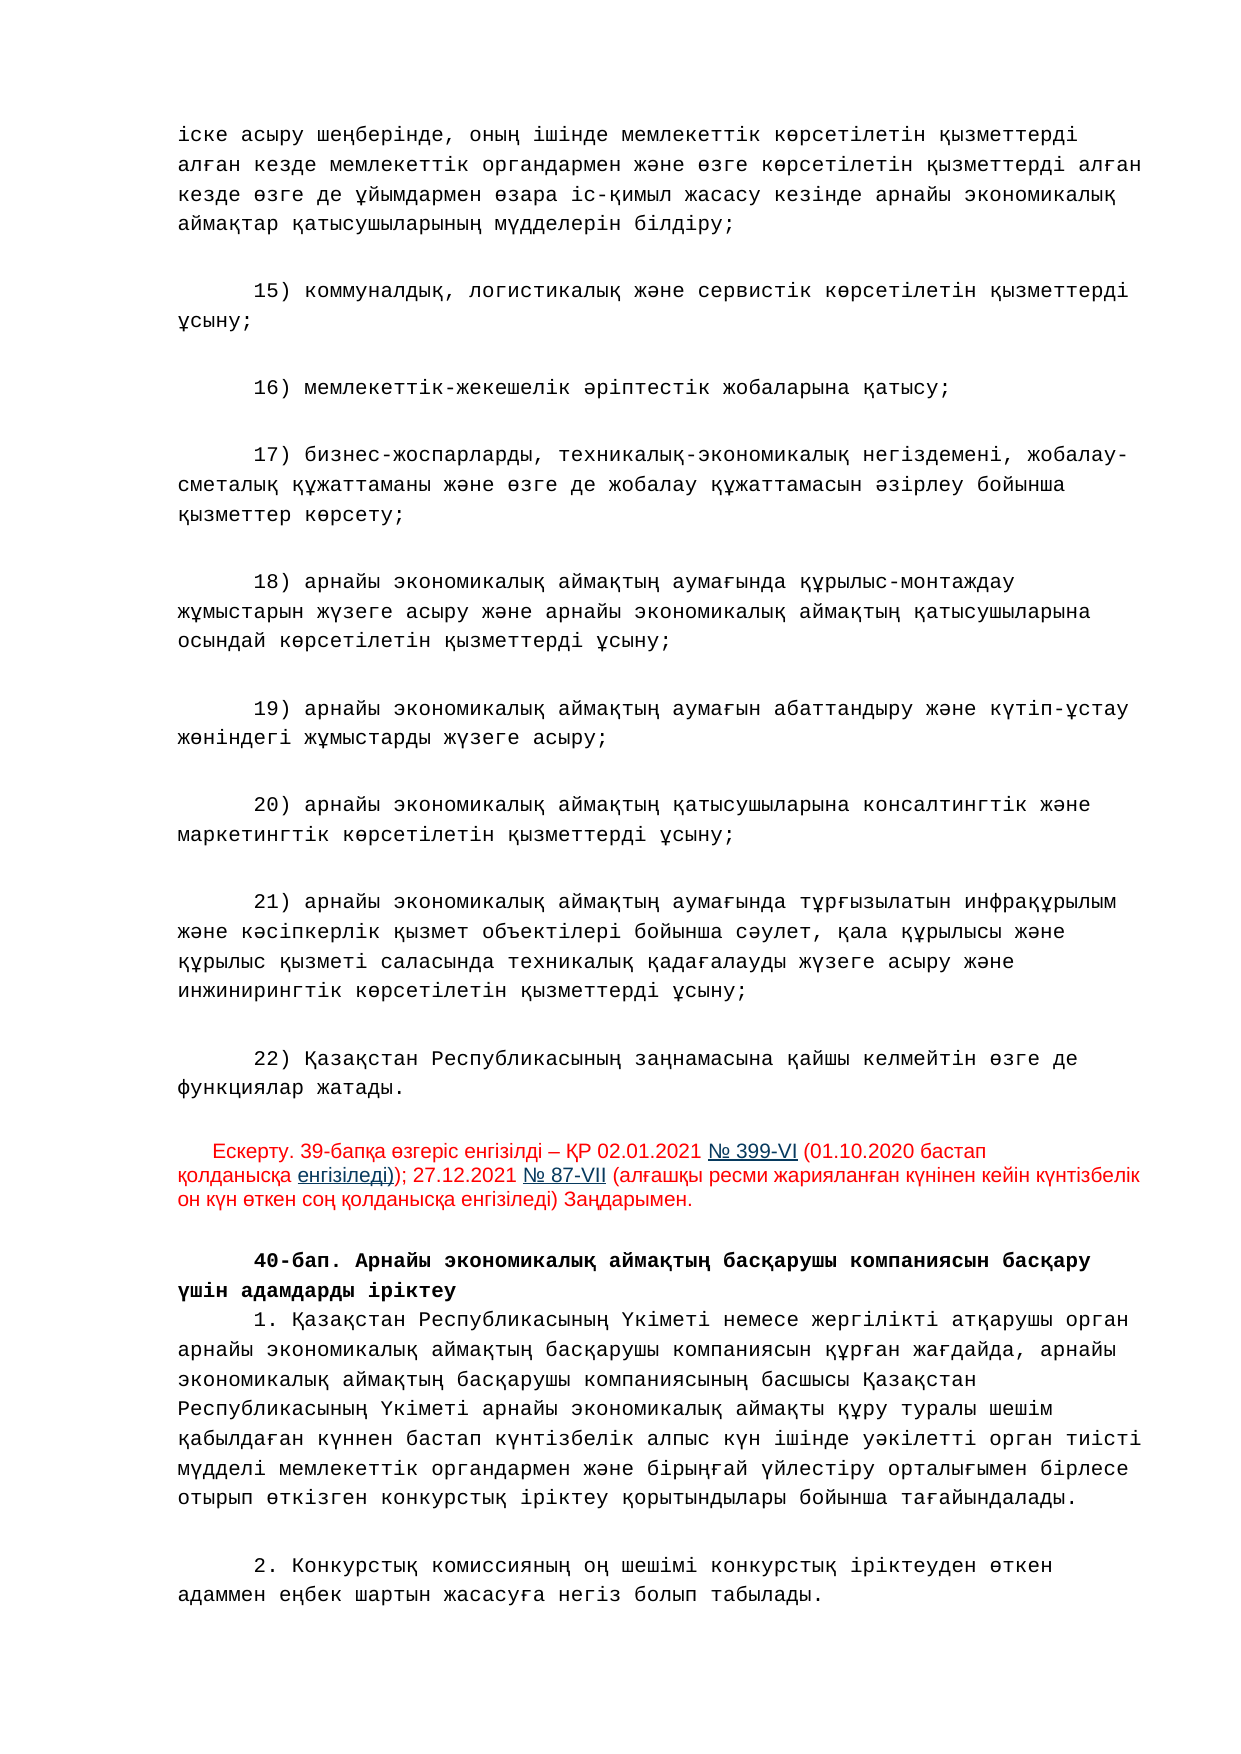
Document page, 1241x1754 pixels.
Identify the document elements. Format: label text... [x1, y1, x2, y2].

text Ескерту. 39-бапқа өзгеріс енгізілді – ҚР 02.01.2021 № 399-VI (01.10.2020 бастап қолданысқа енгізіледі)); 27.12.2021 № 87-VII (алғашқы ресми жарияланған күнінен кейін күнтізбелік он күн өткен соң қолданысқа енгізіледі) Заңдарымен. [177, 1138, 1152, 1244]
text 20) арнайы экономикалық аймақтың қатысушыларына консалтингтік және маркетингтік көрсетілетін қызметтерді ұсыну; [177, 788, 1152, 848]
text 15) коммуналдық, логистикалық және сервистік көрсетілетін қызметтерді ұсыну; [177, 274, 1152, 334]
text 22) Қазақстан Республикасының заңнамасына қайшы келмейтін өзге де функциялар жатады. [177, 1042, 1152, 1101]
text 40-бап. Арнайы экономикалық аймақтың басқарушы компаниясын басқару үшін адамдарды іріктеу [177, 1244, 1152, 1303]
text 21) арнайы экономикалық аймақтың аумағында тұрғызылатын инфрақұрылым және кәсіпкерлік қызмет объектілері бойынша сәулет, қала құрылысы және құрылыс қызметі саласында техникалық қадағалауды жүзеге асыру және инжинирингтік көрсетілетін қызметтерді ұсыну; [177, 885, 1152, 1004]
text 17) бизнес-жоспарларды, техникалық-экономикалық негіздемені, жобалау-сметалық құжаттаманы және өзге де жобалау құжаттамасын әзірлеу бойынша қызметтер көрсету; [177, 438, 1152, 527]
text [177, 118, 1152, 237]
text 18) арнайы экономикалық аймақтың аумағында құрылыс-монтаждау жұмыстарын жүзеге асыру және арнайы экономикалық аймақтың қатысушыларына осындай көрсетілетін қызметтерді ұсыну; [177, 565, 1152, 654]
text 19) арнайы экономикалық аймақтың аумағын абаттандыру және күтіп-ұстау жөніндегі жұмыстарды жүзеге асыру; [177, 692, 1152, 751]
text 2. Конкурстық комиссияның оң шешімі конкурстық іріктеуден өткен адаммен еңбек шартын жасасуға негіз болып табылады. [177, 1548, 1152, 1608]
text 1. Қазақстан Республикасының Үкіметі немесе жергілікті атқарушы орган арнайы экономикалық аймақтың басқарушы компаниясын құрған жағдайда, арнайы экономикалық аймақтың басқарушы компаниясының басшысы Қазақстан Республикасының Үкіметі арнайы экономикалық аймақты құру туралы шешім қабылдаған күннен бастап күнтізбелік алпыс күн ішінде уәкілетті орган тиісті мүдделі мемлекеттік органдармен және бірыңғай үйлестіру орталығымен бірлесе отырып өткізген конкурстық іріктеу қорытындылары бойынша тағайындалады. [177, 1303, 1152, 1511]
text 16) мемлекеттік-жекешелік әріптестік жобаларына қатысу; [177, 371, 1152, 401]
